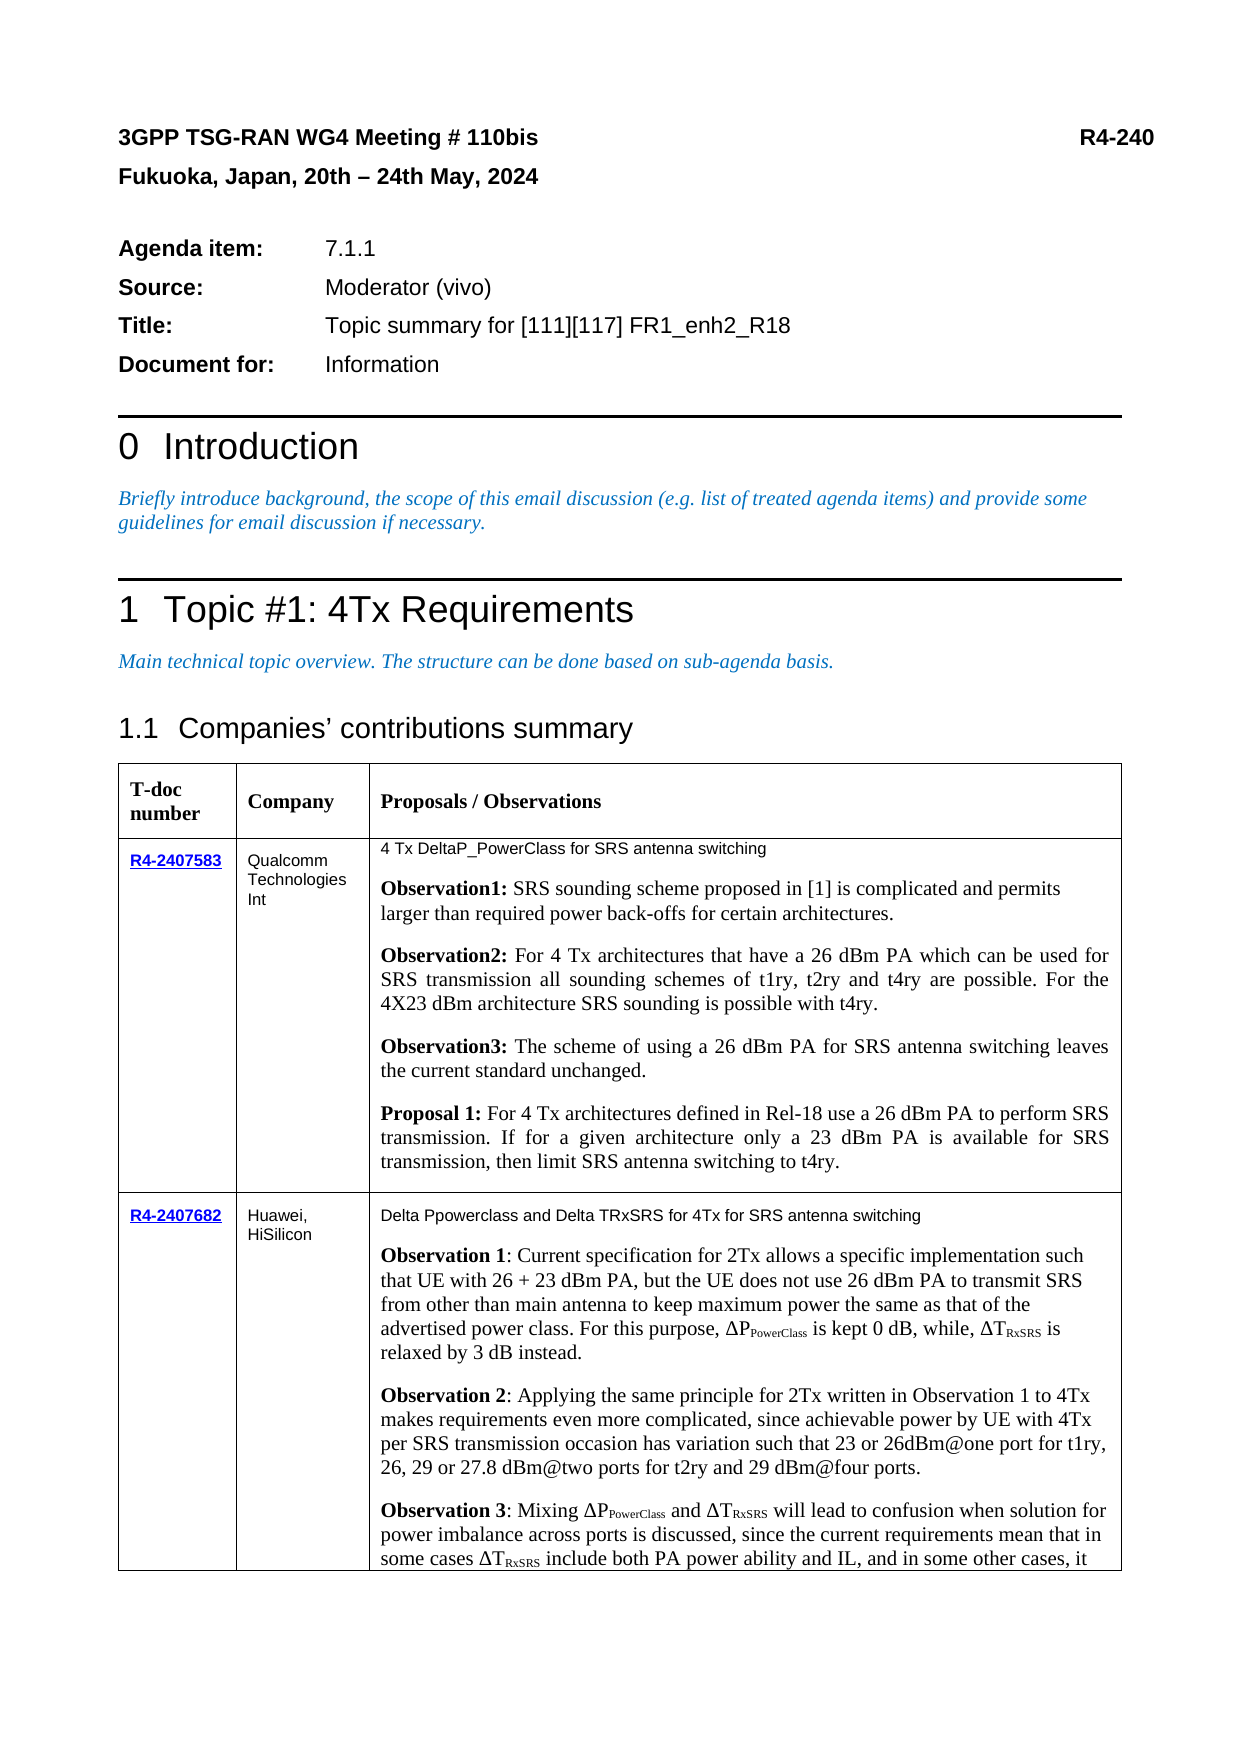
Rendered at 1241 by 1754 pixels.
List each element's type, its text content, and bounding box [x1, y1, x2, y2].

subtitle Introduction [118, 418, 1122, 467]
table_cell 4 Tx DeltaP_PowerClass for SRS antenna switching Observation1: SRS sounding scheme proposed in [1] is complicated and permits larger than required power back-offs for certain architectures. Observation2: For 4 Tx architectures that have a 26 dBm PA which can be used for SRS transmission all sounding schemes of t1ry, t2ry and t4ry are possible. For the 4X23 dBm architecture SRS sounding is possible with t4ry. Observation3: The scheme of using a 26 dBm PA for SRS antenna switching leaves the current standard unchanged. Proposal 1: For 4 Tx architectures defined in Rel-18 use a 26 dBm PA to perform SRS transmission. If for a given architecture only a 23 dBm PA is available for SRS transmission, then limit SRS antenna switching to t4ry. [370, 839, 1121, 1192]
text Fukuoka, Japan, 20th – 24th May, 2024 [118, 163, 1122, 189]
subtitle Companies’ contributions summary [118, 711, 1122, 744]
text 3GPP TSG-RAN WG4 Meeting # 110bis R4-2408928 [118, 124, 1122, 151]
subtitle Topic #1: 4Tx Requirements [118, 581, 1122, 631]
table_cell R4-2407682 [119, 1193, 236, 1570]
text Document for: Information [118, 351, 1122, 377]
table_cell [370, 1193, 1121, 1570]
text Agenda item: 7.1.1 [118, 234, 1122, 261]
text Source: Moderator (vivo) [118, 273, 1122, 300]
table_cell Huawei, HiSilicon [237, 1193, 369, 1570]
table_cell R4-2407583 [119, 839, 236, 1192]
table_header Proposals / Observations [370, 764, 1121, 837]
text Main technical topic overview. The structure can be done based on sub-agenda basis. [118, 649, 1122, 673]
table_header T-doc number [119, 764, 236, 837]
text Briefly introduce background, the scope of this email discussion (e.g. list of treated agenda items) and provide some guidelines for email discussion if necessary. [118, 486, 1122, 534]
table_header Company [237, 764, 369, 837]
table_cell Qualcomm Technologies Int [237, 839, 369, 1192]
text Title: Topic summary for [111][117] FR1_enh2_R18 [118, 312, 1122, 339]
